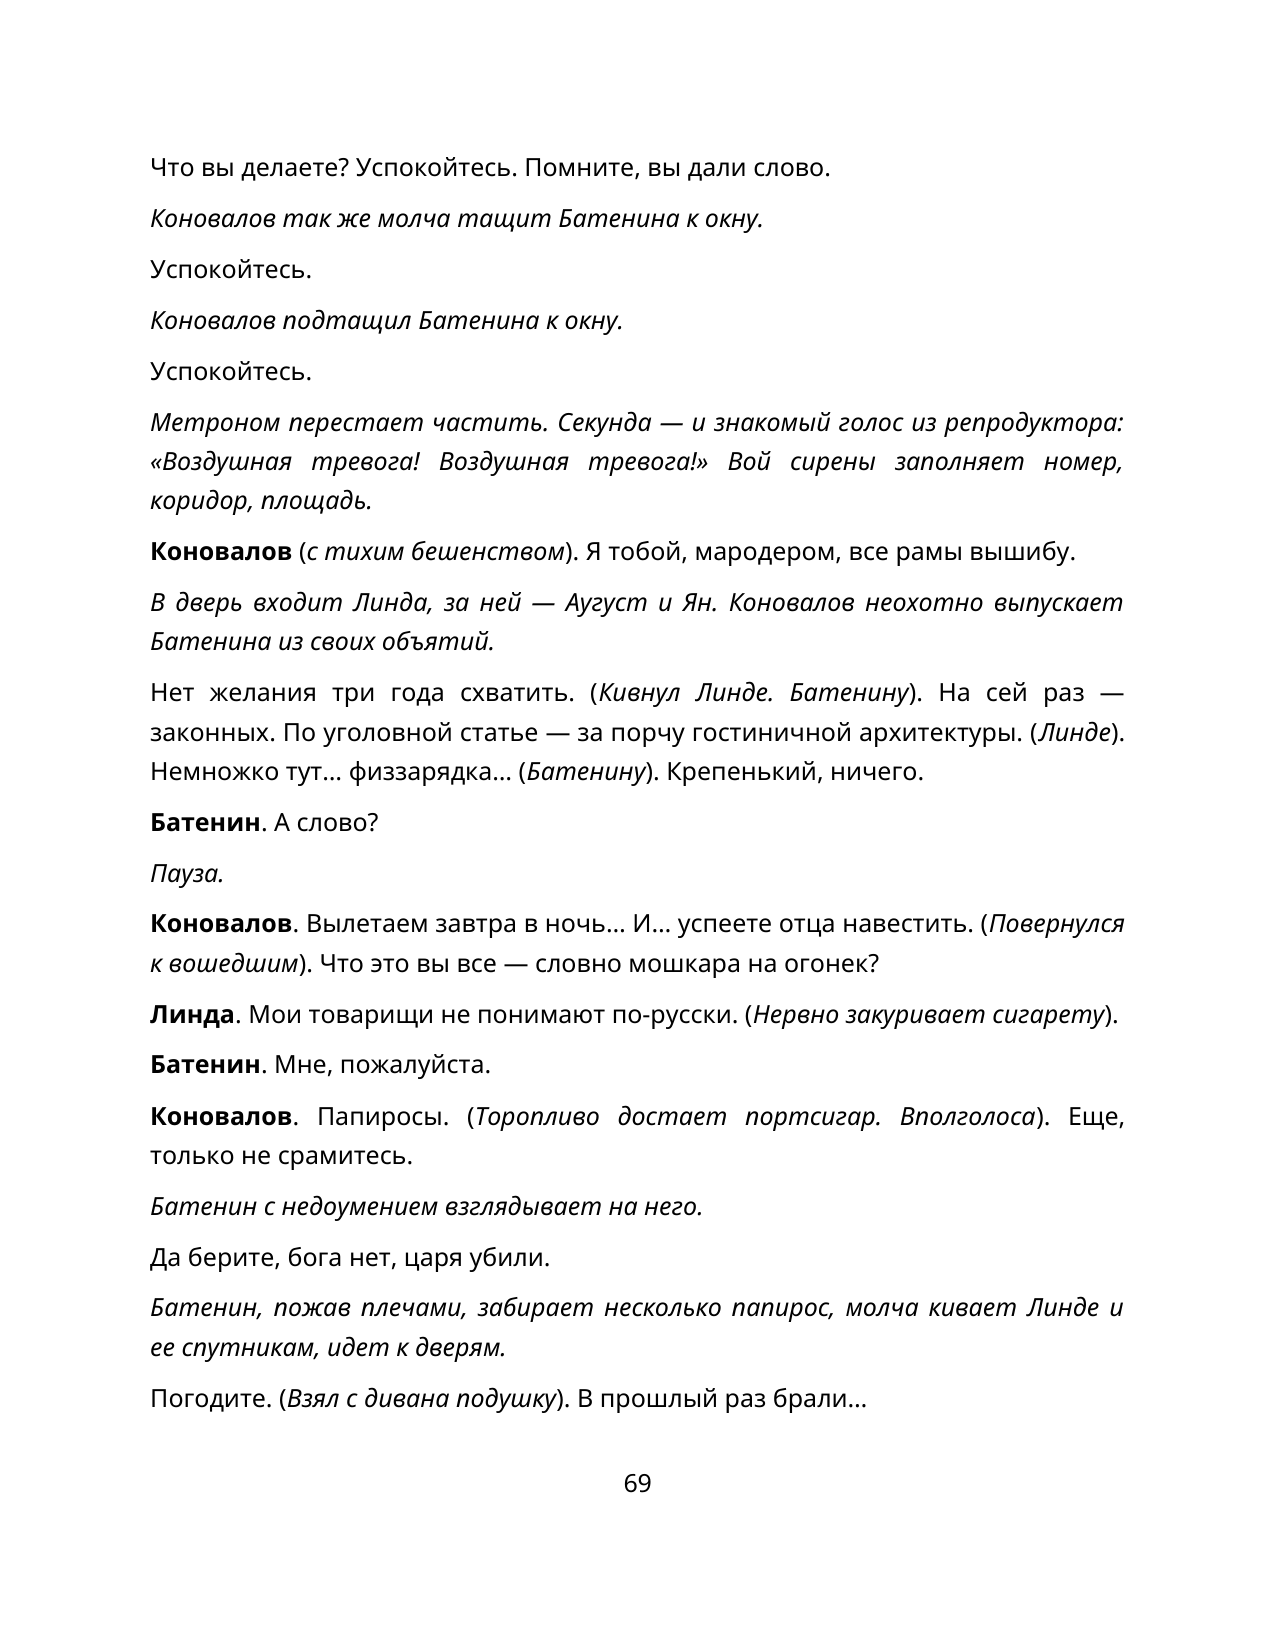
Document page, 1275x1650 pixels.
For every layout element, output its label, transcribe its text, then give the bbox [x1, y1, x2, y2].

text Коновалов (с тихим бешенством). Я тобой, мародером, все рамы вышибу. [150, 534, 1125, 568]
text Батенин. Мне, пожалуйста. [150, 1047, 1125, 1081]
text Пауза. [150, 855, 1125, 889]
text Погодите. (Взял с дивана подушку). В прошлый раз брали… [150, 1380, 1125, 1414]
text Батенин. А слово? [150, 804, 1125, 838]
text Коновалов так же молча тащит Батенина к окну. [150, 201, 1125, 235]
text Линда. Мои товарищи не понимают по-русски. (Нервно закуривает сигарету). [150, 996, 1125, 1030]
text Коновалов. Папиросы. (Торопливо достает портсигар. Вполголоса). Еще, только не срамитесь. [150, 1098, 1125, 1171]
text Батенин, пожав плечами, забирает несколько папирос, молча кивает Линде и ее спутникам, идет к дверям. [150, 1290, 1125, 1363]
text Коновалов. Вылетаем завтра в ночь… И… успеете отца навестить. (Повернулся к вошедшим). Что это вы все — словно мошкара на огонек? [150, 906, 1125, 979]
text Коновалов подтащил Батенина к окну. [150, 303, 1125, 337]
text Успокойтесь. [150, 354, 1125, 388]
text Нет желания три года схватить. (Кивнул Линде. Батенину). На сей раз — законных. По уголовной статье — за порчу гостиничной архитектуры. (Линде). Немножко тут… физзарядка… (Батенину). Крепенький, ничего. [150, 675, 1125, 787]
text Метроном перестает частить. Секунда — и знакомый голос из репродуктора: «Воздушная тревога! Воздушная тревога!» Вой сирены заполняет номер, коридор, площадь. [150, 405, 1125, 517]
text Да берите, бога нет, царя убили. [150, 1239, 1125, 1273]
text В дверь входит Линда, за ней — Аугуст и Ян. Коновалов неохотно выпускает Батенина из своих объятий. [150, 585, 1125, 658]
text Что вы делаете? Успокойтесь. Помните, вы дали слово. [150, 150, 1125, 184]
text Успокойтесь. [150, 252, 1125, 286]
text Батенин с недоумением взглядывает на него. [150, 1188, 1125, 1222]
